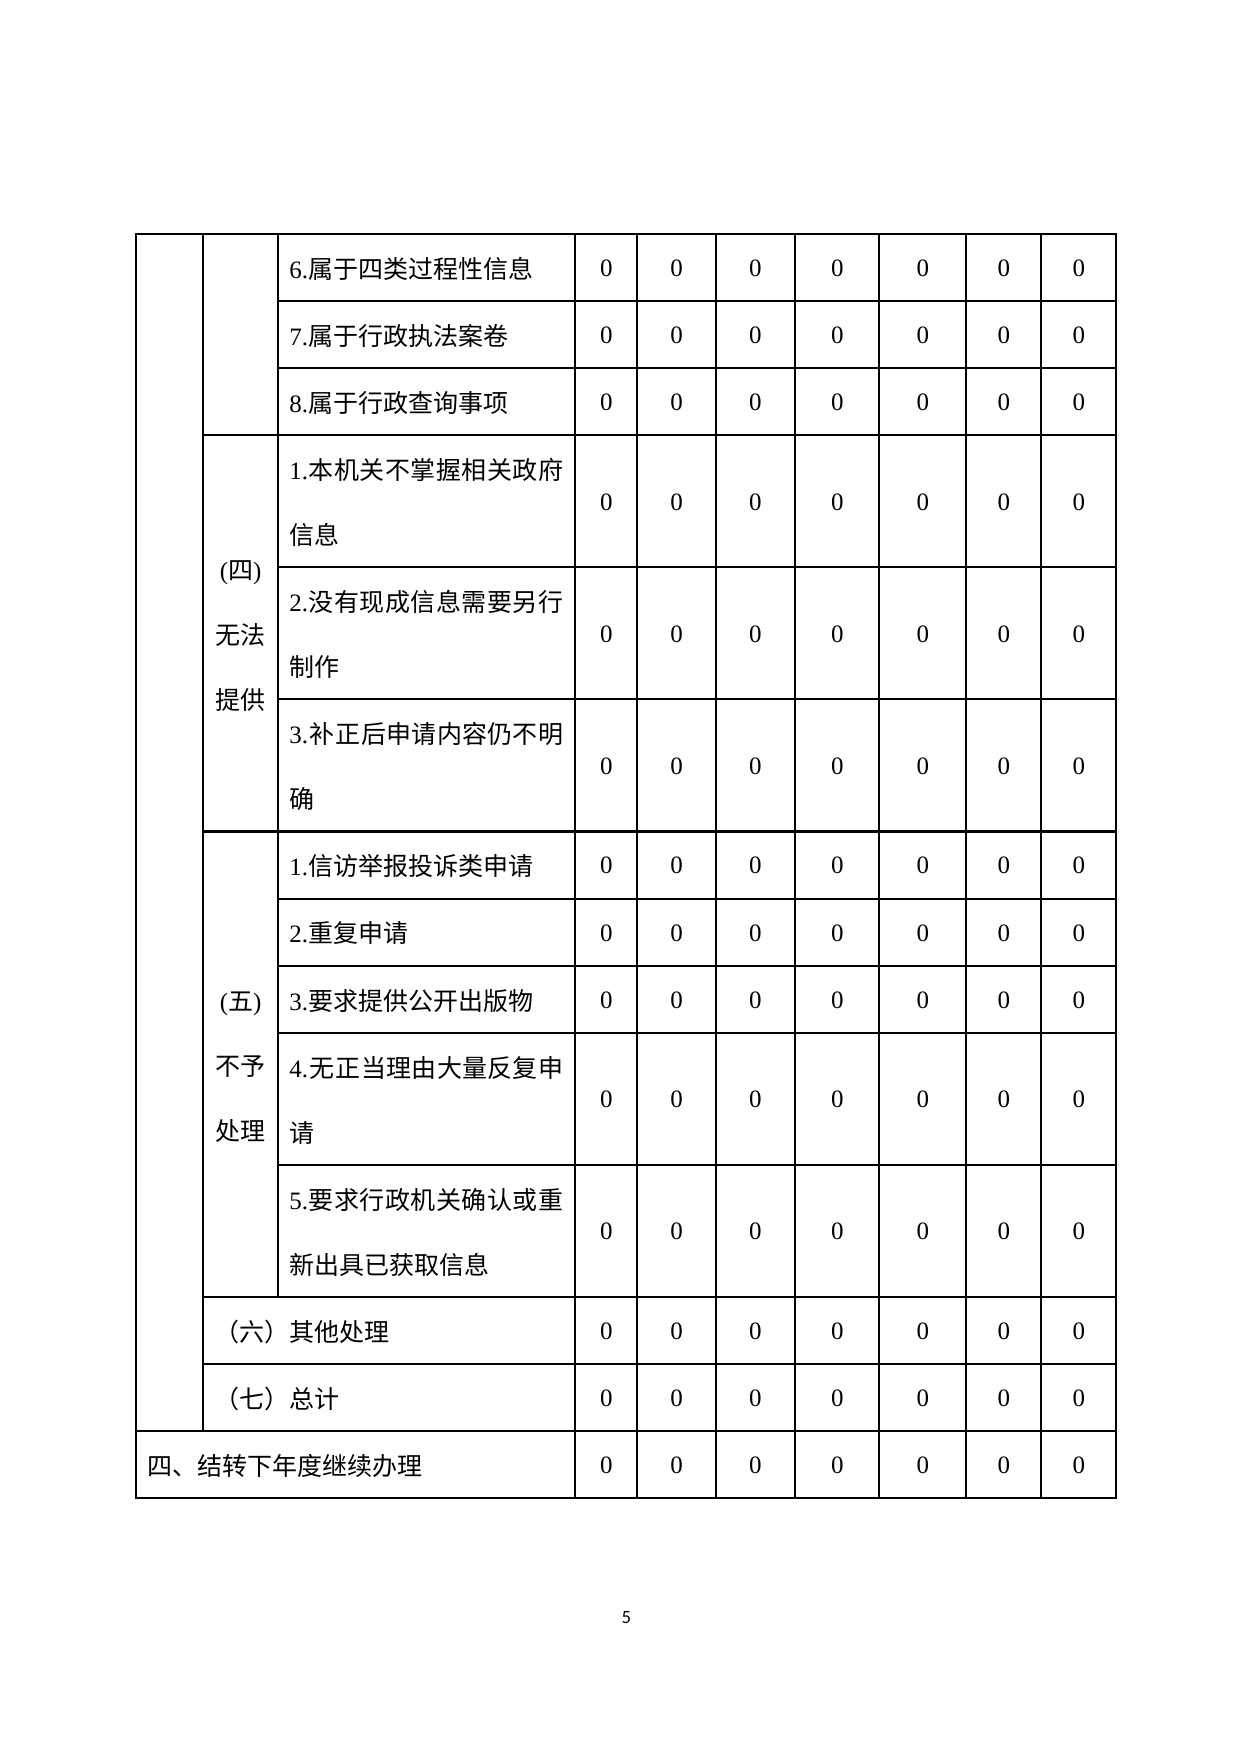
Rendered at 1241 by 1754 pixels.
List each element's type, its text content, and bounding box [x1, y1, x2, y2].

table_cell 0 [967, 1034, 1040, 1164]
table_cell 0 [576, 436, 636, 566]
table_cell 0 [796, 1432, 878, 1497]
table_cell (五)不予处理 [204, 833, 277, 1296]
table_cell 0 [717, 302, 794, 367]
table_cell 7.属于行政执法案卷 [279, 302, 574, 367]
table_cell 0 [576, 1298, 636, 1363]
table_cell 0 [576, 1034, 636, 1164]
table_cell 0 [880, 1365, 965, 1430]
table_cell 0 [1042, 1034, 1115, 1164]
table_cell 0 [967, 1432, 1040, 1497]
table_cell 0 [796, 568, 878, 698]
table_cell 0 [796, 1034, 878, 1164]
table_cell 0 [638, 369, 715, 434]
table_cell 0 [796, 369, 878, 434]
table_cell 0 [1042, 369, 1115, 434]
table_cell 0 [796, 235, 878, 300]
table_cell 0 [796, 900, 878, 964]
table_cell 2.重复申请 [279, 900, 574, 964]
table_cell 0 [717, 1298, 794, 1363]
table_cell 0 [576, 900, 636, 964]
table_cell 0 [717, 900, 794, 964]
table_cell 0 [880, 900, 965, 964]
table_cell 0 [1042, 235, 1115, 300]
table_cell 0 [967, 700, 1040, 830]
table_cell 0 [717, 1365, 794, 1430]
table_cell 0 [1042, 568, 1115, 698]
table_cell 8.属于行政查询事项 [279, 369, 574, 434]
table_cell 0 [1042, 833, 1115, 897]
table_cell 0 [717, 1166, 794, 1296]
table_cell 2.没有现成信息需要另行制作 [279, 568, 574, 698]
table_cell 0 [967, 302, 1040, 367]
table_cell 0 [576, 302, 636, 367]
table_cell 0 [638, 568, 715, 698]
table_cell 0 [717, 700, 794, 830]
table_cell 1.本机关不掌握相关政府信息 [279, 436, 574, 566]
table_cell 0 [638, 235, 715, 300]
table_cell 0 [638, 700, 715, 830]
table_cell 0 [796, 436, 878, 566]
table_cell 0 [880, 369, 965, 434]
table_cell 0 [880, 1166, 965, 1296]
table_cell 0 [1042, 1298, 1115, 1363]
table_cell 0 [967, 568, 1040, 698]
table_cell 0 [576, 967, 636, 1032]
table_cell 3.要求提供公开出版物 [279, 967, 574, 1032]
table_cell 0 [1042, 700, 1115, 830]
table_cell 0 [796, 1298, 878, 1363]
table_cell 0 [1042, 900, 1115, 964]
table_cell 0 [717, 568, 794, 698]
table_cell 0 [576, 1432, 636, 1497]
table_cell 0 [638, 1298, 715, 1363]
table_cell 0 [638, 1365, 715, 1430]
table_cell 0 [967, 436, 1040, 566]
table_cell (四)无法提供 [204, 436, 277, 830]
table_cell 3.补正后申请内容仍不明确 [279, 700, 574, 830]
table_cell 0 [880, 967, 965, 1032]
table_cell 0 [638, 967, 715, 1032]
table_cell 0 [880, 436, 965, 566]
table_cell 0 [796, 1166, 878, 1296]
table_cell 0 [576, 700, 636, 830]
table_cell 1.信访举报投诉类申请 [279, 833, 574, 897]
table_cell （七）总计 [204, 1365, 574, 1430]
table_cell 0 [880, 700, 965, 830]
table_cell 0 [967, 369, 1040, 434]
table_cell 0 [880, 235, 965, 300]
table_cell 0 [638, 1432, 715, 1497]
table_cell （六）其他处理 [204, 1298, 574, 1363]
table_cell 0 [576, 369, 636, 434]
table_cell 5.要求行政机关确认或重新出具已获取信息 [279, 1166, 574, 1296]
table_cell 0 [796, 700, 878, 830]
table_cell 0 [717, 833, 794, 897]
table_cell 0 [638, 900, 715, 964]
table_cell 0 [576, 1365, 636, 1430]
table_cell 0 [1042, 1166, 1115, 1296]
table_cell 0 [880, 833, 965, 897]
table_cell 0 [1042, 1432, 1115, 1497]
table_cell 0 [576, 1166, 636, 1296]
table_cell 0 [1042, 302, 1115, 367]
table_cell 0 [796, 967, 878, 1032]
table_cell 0 [576, 568, 636, 698]
table_cell 0 [880, 568, 965, 698]
table_cell 4.无正当理由大量反复申请 [279, 1034, 574, 1164]
table_cell 0 [796, 833, 878, 897]
table_cell 四、结转下年度继续办理 [137, 1432, 574, 1497]
table_cell 0 [796, 1365, 878, 1430]
table_cell 0 [967, 900, 1040, 964]
table_cell 0 [638, 302, 715, 367]
table_cell 0 [967, 1166, 1040, 1296]
table_cell 0 [717, 1432, 794, 1497]
table_cell 0 [638, 436, 715, 566]
table_cell 0 [717, 369, 794, 434]
table_cell 0 [796, 302, 878, 367]
table_cell 0 [880, 1432, 965, 1497]
table_cell 0 [638, 1034, 715, 1164]
table_cell 0 [717, 235, 794, 300]
table_cell 0 [576, 235, 636, 300]
table_cell 0 [638, 833, 715, 897]
table_cell 0 [967, 235, 1040, 300]
table_cell 6.属于四类过程性信息 [279, 235, 574, 300]
table_cell 0 [880, 302, 965, 367]
table_cell 0 [638, 1166, 715, 1296]
table_cell 0 [717, 967, 794, 1032]
table_cell 0 [717, 436, 794, 566]
table_cell 0 [576, 833, 636, 897]
table_cell 0 [967, 1365, 1040, 1430]
table_cell 0 [880, 1034, 965, 1164]
table_cell 0 [1042, 1365, 1115, 1430]
table_cell 0 [880, 1298, 965, 1363]
table_cell 0 [717, 1034, 794, 1164]
table_cell 0 [967, 967, 1040, 1032]
table_cell 0 [1042, 436, 1115, 566]
table_cell 0 [967, 833, 1040, 897]
table_cell 0 [1042, 967, 1115, 1032]
table_cell 0 [967, 1298, 1040, 1363]
